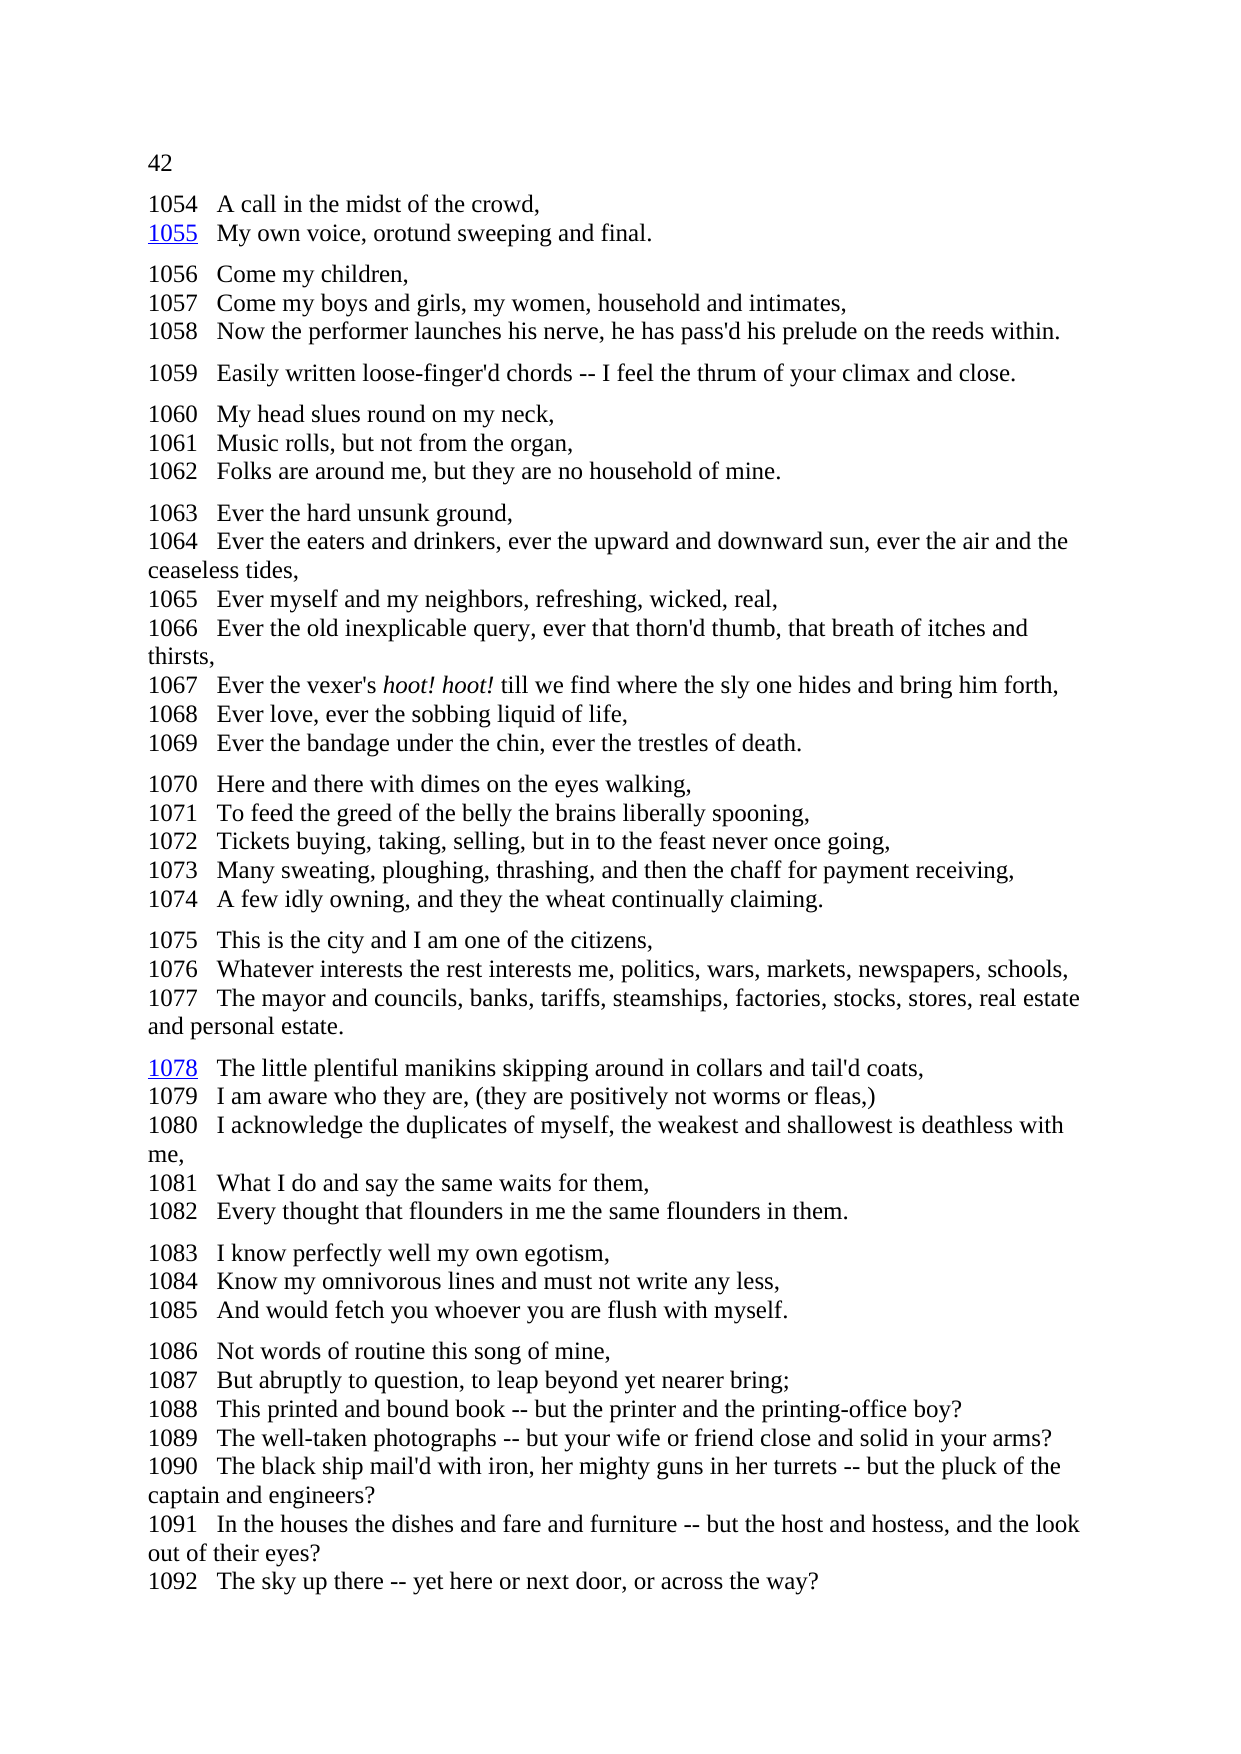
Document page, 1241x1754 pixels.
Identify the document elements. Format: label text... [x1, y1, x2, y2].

text 1083 I know perfectly well my own egotism, 1084 Know my omnivorous lines and must not write any less, 1085 And would fetch you whoever you are flush with myself. [148, 1238, 1093, 1324]
text 1054 A call in the midst of the crowd, 1055 My own voice, orotund sweeping and final. [148, 189, 1093, 246]
text 1075 This is the city and I am one of the citizens, 1076 Whatever interests the rest interests me, politics, wars, markets, newspapers, schools, 1077 The mayor and councils, banks, tariffs, steamships, factories, stocks, stores, real estate and personal estate. [148, 925, 1093, 1040]
text 1070 Here and there with dimes on the eyes walking, 1071 To feed the greed of the belly the brains liberally spooning, 1072 Tickets buying, taking, selling, but in to the feast never once going, 1073 Many sweating, ploughing, thrashing, and then the chaff for payment receiving, 1074 A few idly owning, and they the wheat continually claiming. [148, 769, 1093, 913]
text 1063 Ever the hard unsunk ground, 1064 Ever the eaters and drinkers, ever the upward and downward sun, ever the air and the ceaseless tides, 1065 Ever myself and my neighbors, refreshing, wicked, real, 1066 Ever the old inexplicable query, ever that thorn'd thumb, that breath of itches and thirsts, 1067 Ever the vexer's hoot! hoot! till we find where the sly one hides and bring him forth, 1068 Ever love, ever the sobbing liquid of life, 1069 Ever the bandage under the chin, ever the trestles of death. [148, 498, 1093, 756]
text 1056 Come my children, 1057 Come my boys and girls, my women, household and intimates, 1058 Now the performer launches his nerve, he has pass'd his prelude on the reeds within. [148, 259, 1093, 345]
text 1078 The little plentiful manikins skipping around in collars and tail'd coats, 1079 I am aware who they are, (they are positively not worms or fleas,) 1080 I acknowledge the duplicates of myself, the weakest and shallowest is deathless with me, 1081 What I do and say the same waits for them, 1082 Every thought that flounders in me the same flounders in them. [148, 1053, 1093, 1225]
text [148, 1336, 1093, 1595]
text 42 [148, 148, 1093, 176]
text 1059 Easily written loose-finger'd chords -- I feel the thrum of your climax and close. [148, 358, 1093, 386]
text 1060 My head slues round on my neck, 1061 Music rolls, but not from the organ, 1062 Folks are around me, but they are no household of mine. [148, 399, 1093, 485]
